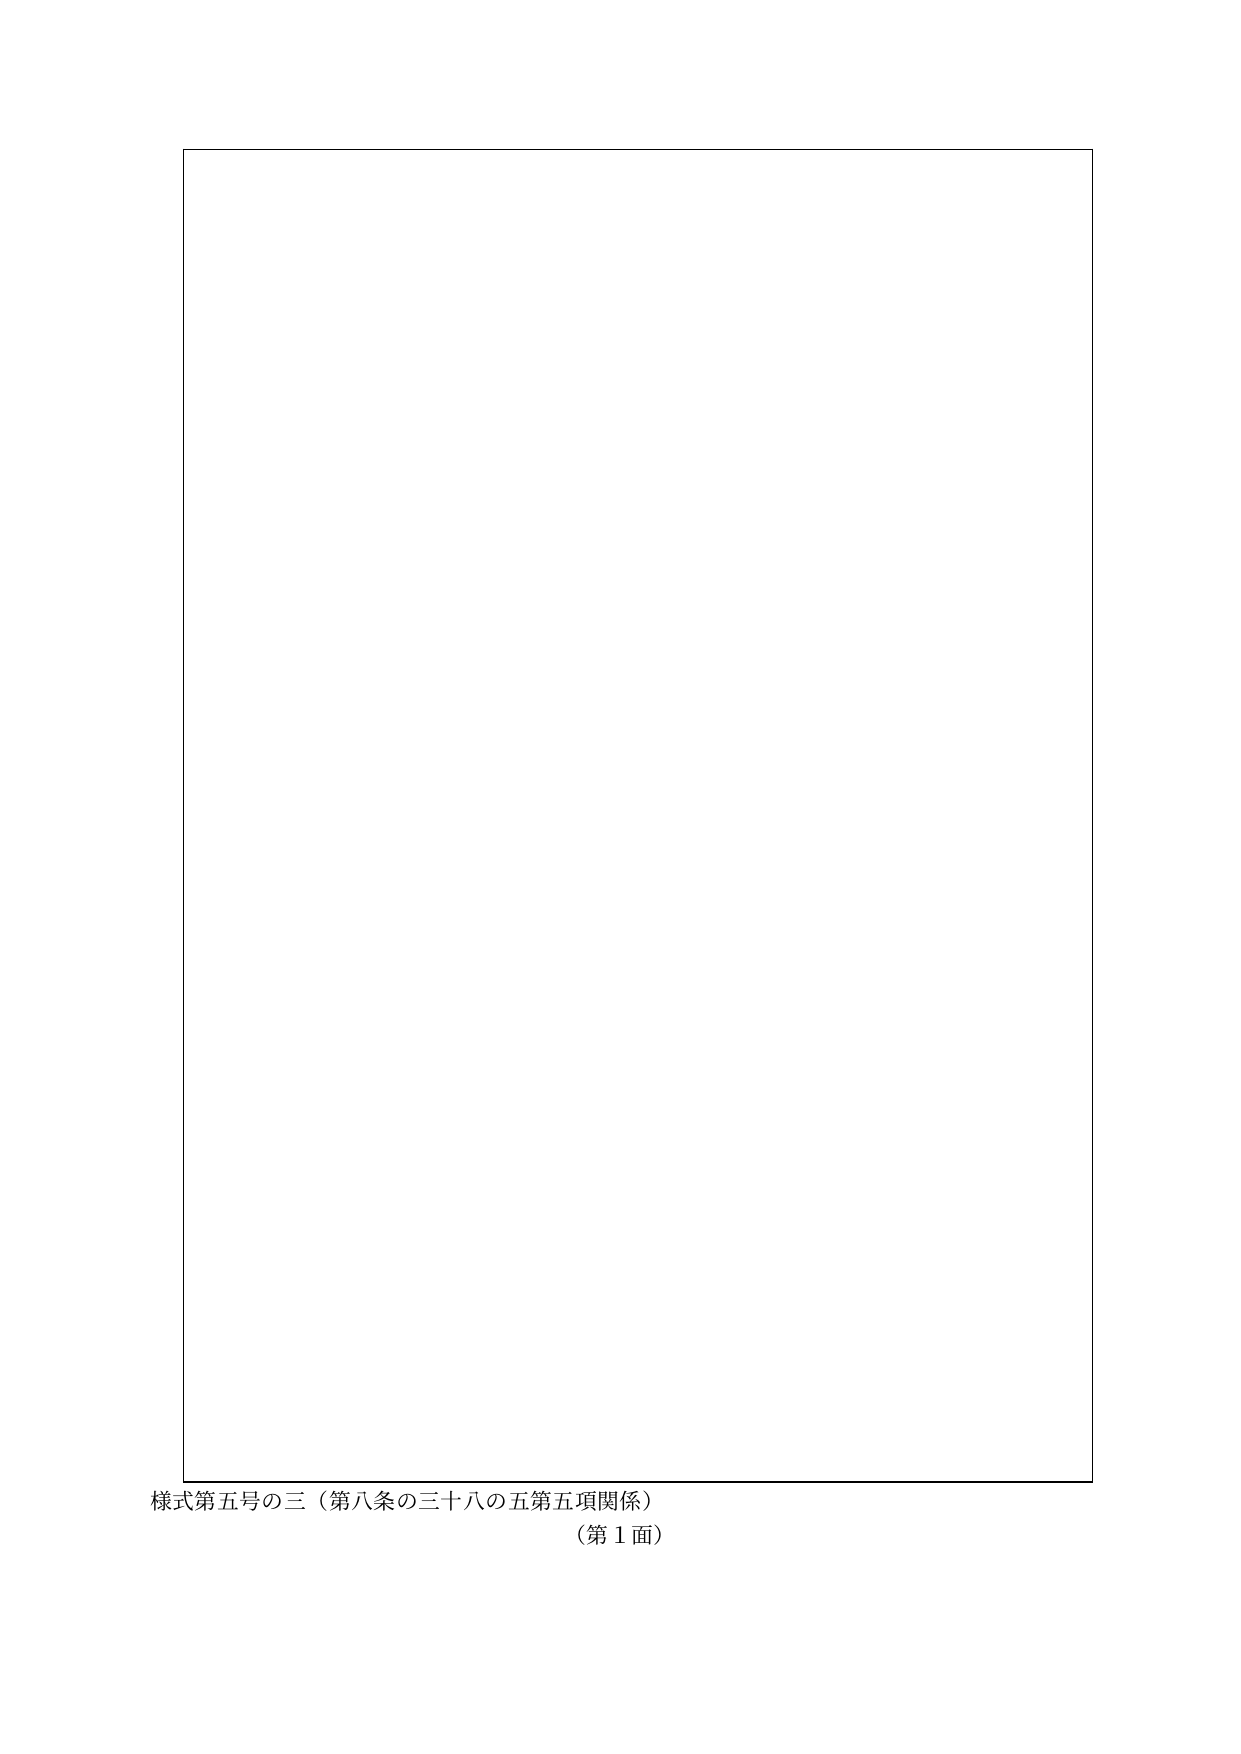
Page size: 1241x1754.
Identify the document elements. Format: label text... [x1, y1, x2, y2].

text （第１面） [150, 1517, 1090, 1552]
table_header [184, 150, 1092, 1481]
text 様式第五号の三（第八条の三十八の五第五項関係） [150, 1482, 1090, 1517]
